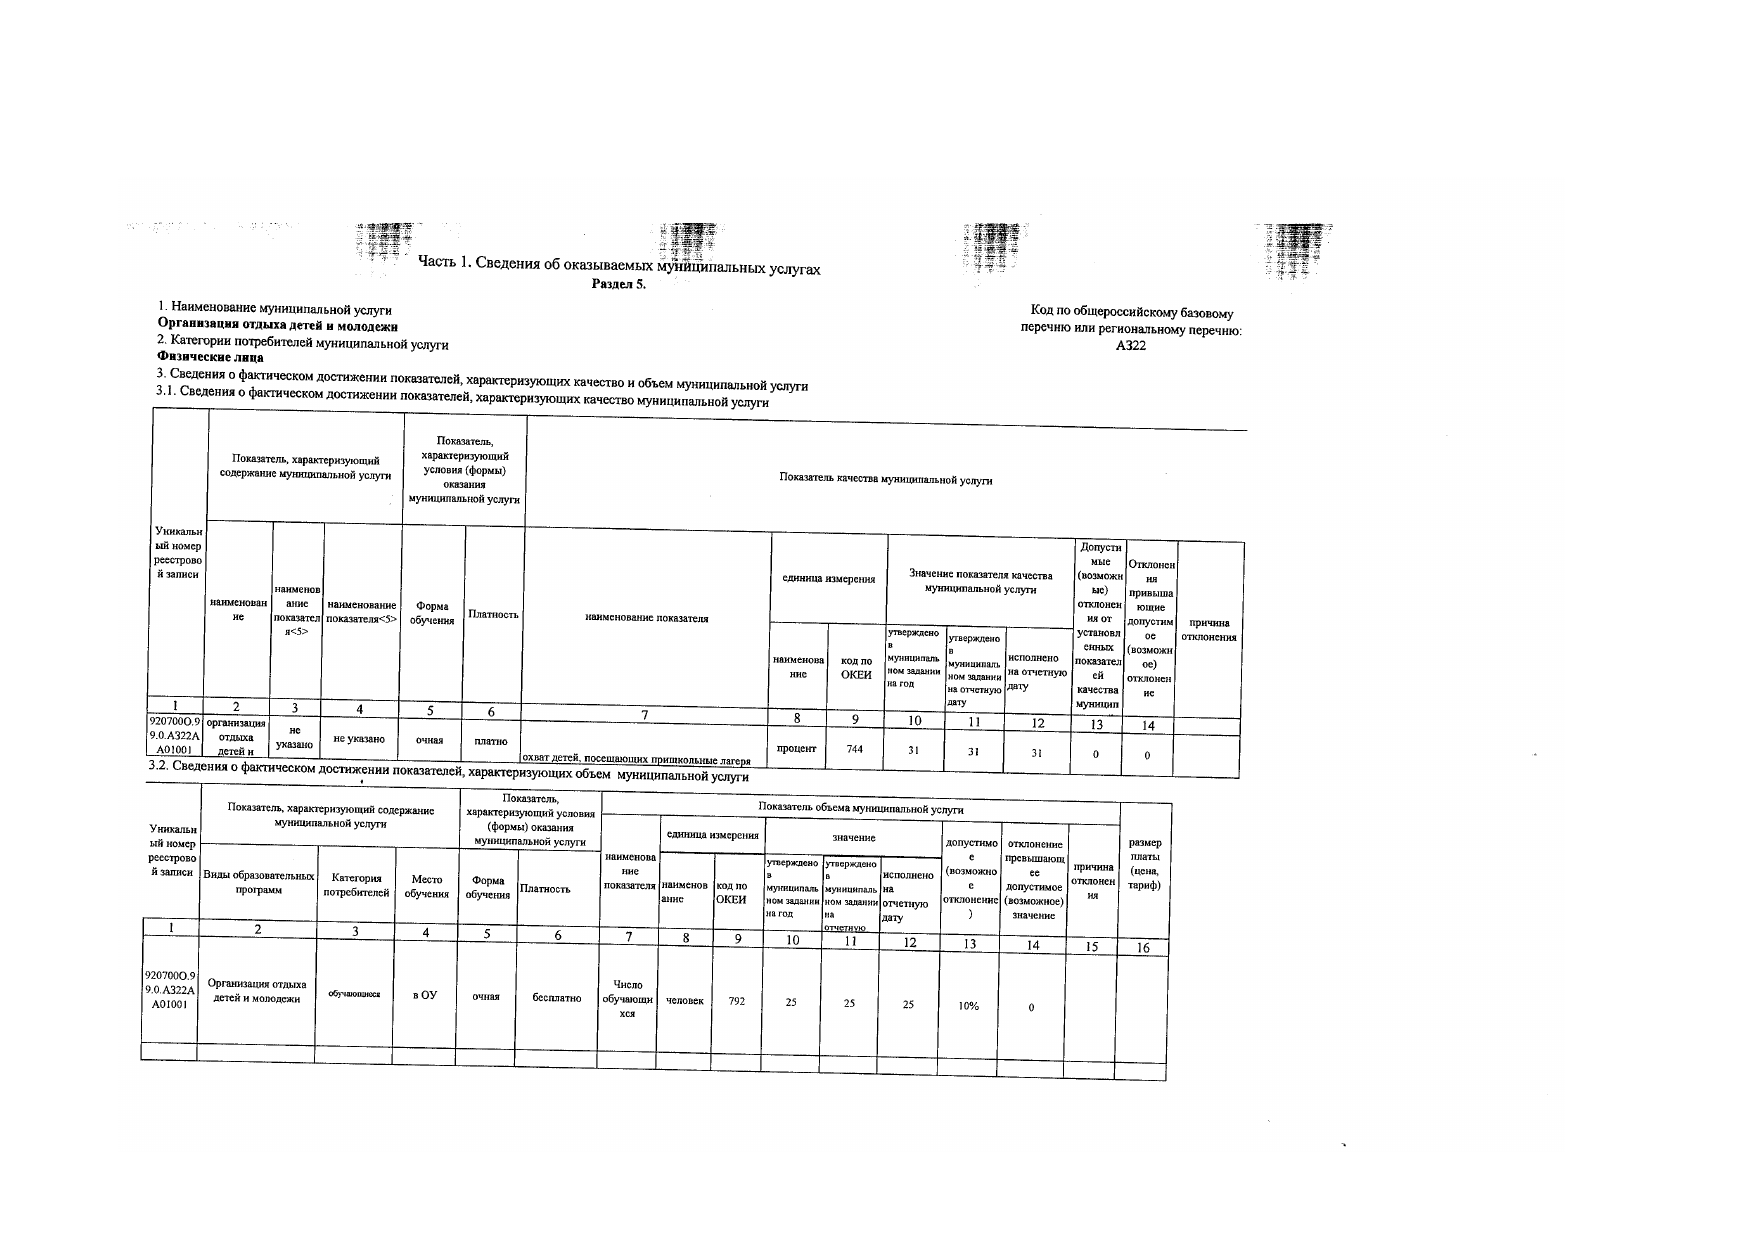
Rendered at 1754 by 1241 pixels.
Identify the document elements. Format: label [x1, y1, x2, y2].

picture [118, 177, 1566, 1152]
